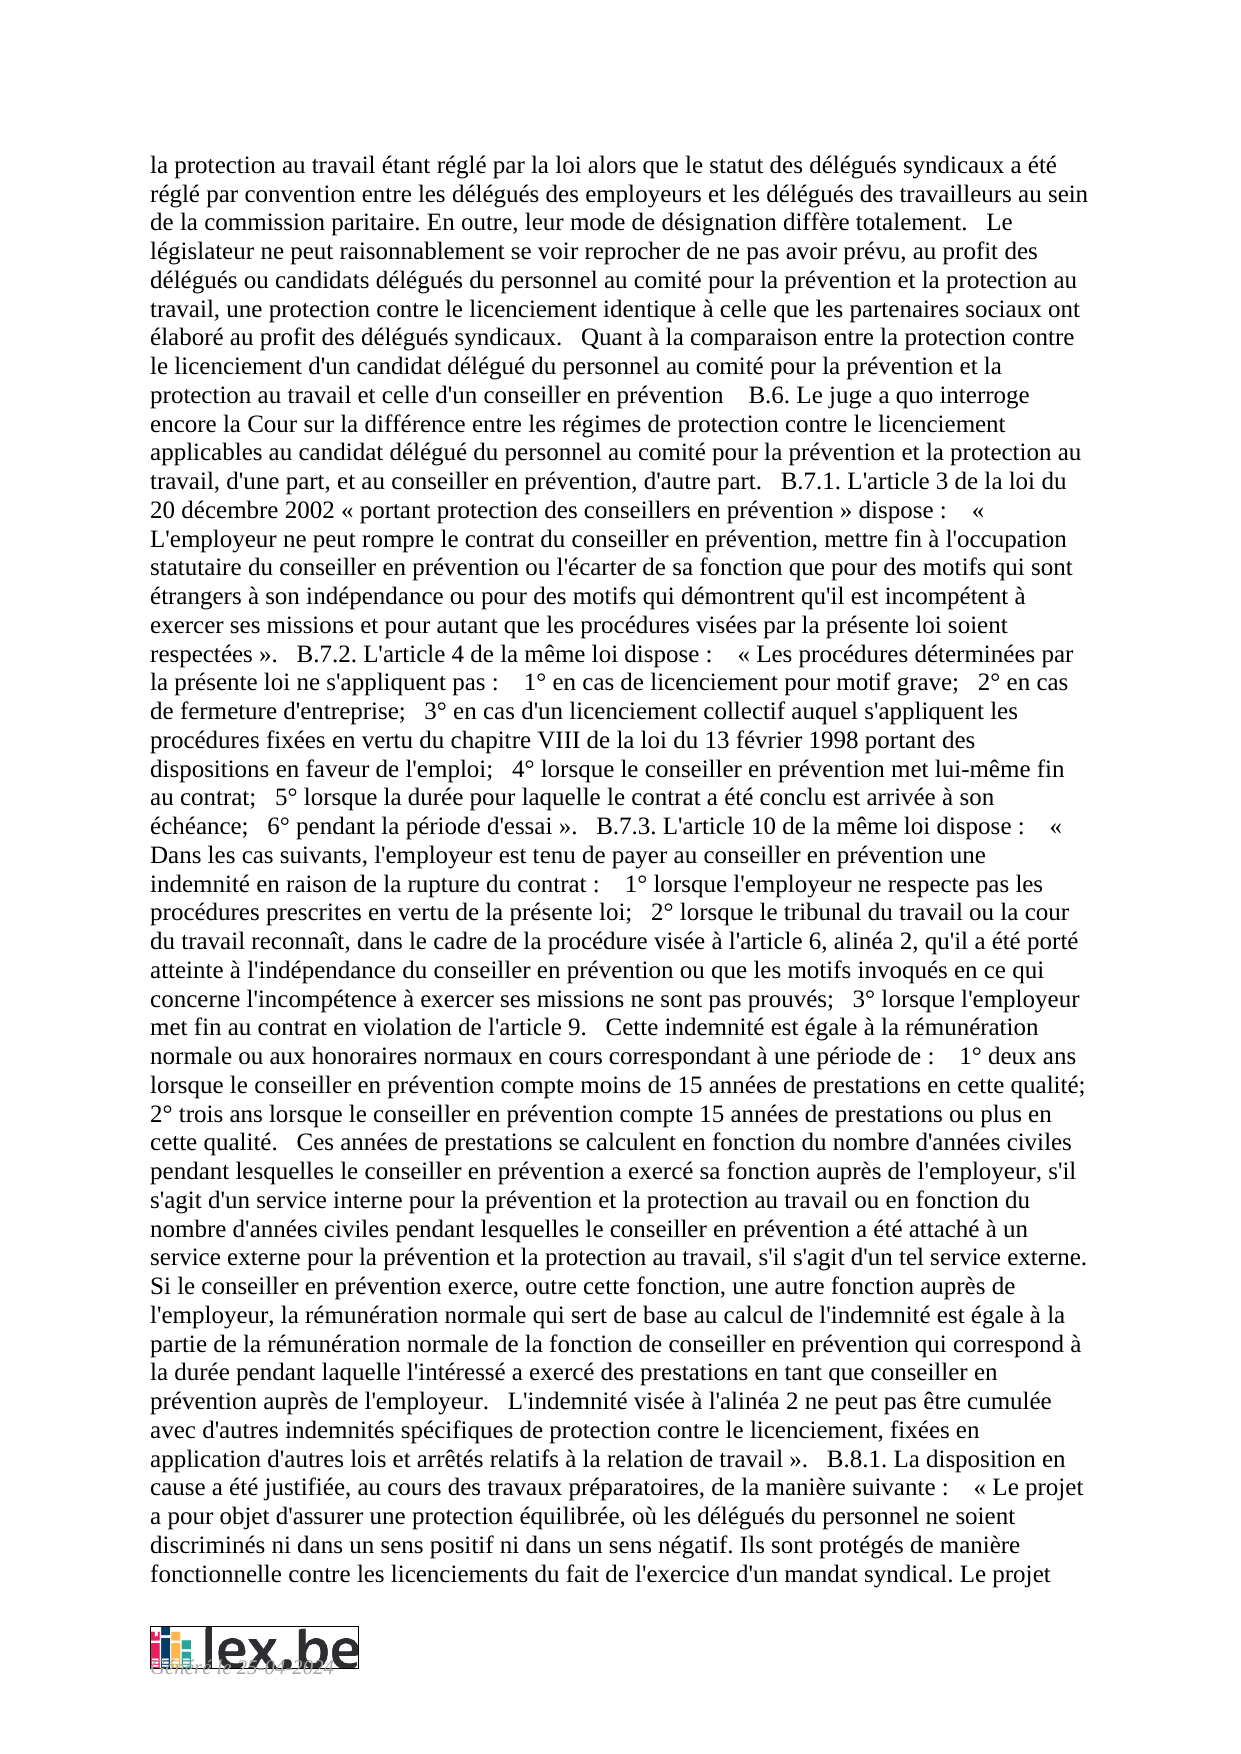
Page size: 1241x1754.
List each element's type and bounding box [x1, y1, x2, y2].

text [150, 150, 1090, 1587]
picture [151, 1627, 358, 1668]
